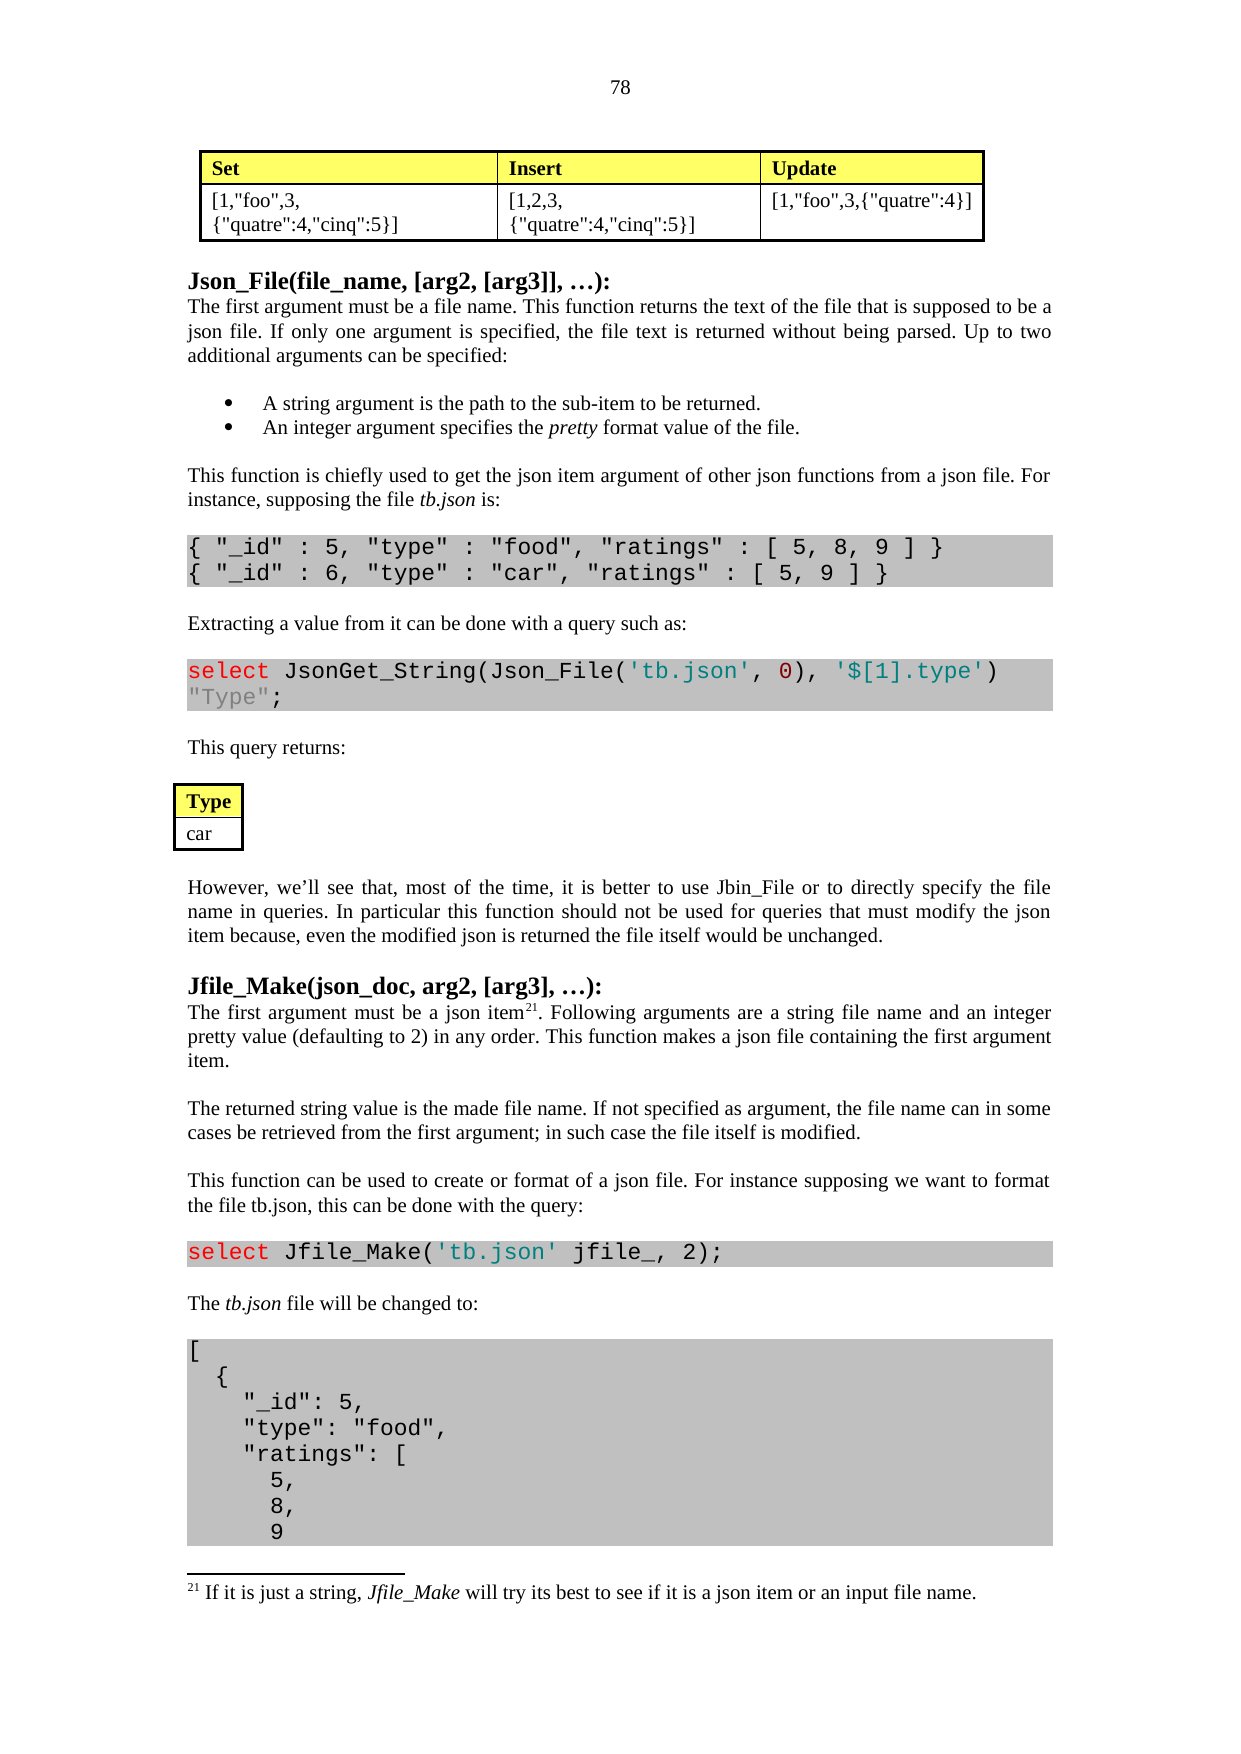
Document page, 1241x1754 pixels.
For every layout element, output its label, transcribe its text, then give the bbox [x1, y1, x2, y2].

text However, we’ll see that, most of the time, it is better to use Jbin_File or to directly specify the file name in queries. In particular this function should not be used for queries that must modify the json item because, even the modified json is returned the file itself would be unchanged. [187, 875, 1053, 947]
list A string argument is the path to the sub-item to be returned. [225, 391, 1053, 415]
text The tb.json file will be changed to: [187, 1291, 1053, 1315]
text { [187, 1365, 1053, 1391]
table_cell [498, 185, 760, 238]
text select JsonGet_String(Json_File('tb.json', 0), '$[1].type') "Type"; [187, 659, 1053, 711]
text This function is chiefly used to get the json item argument of other json functions from a json file. For instance, supposing the file tb.json is: [187, 463, 1053, 511]
text 9 [187, 1520, 1053, 1546]
subtitle Jfile_Make(json_doc, arg2, [arg3], …): [187, 971, 1053, 1000]
text "ratings": [ [187, 1442, 1053, 1468]
text { "_id" : 5, "type" : "food", "ratings" : [ 5, 8, 9 ] } [187, 535, 1053, 561]
text The first argument must be a json item. Following arguments are a string file name and an integer pretty value (defaulting to 2) in any order. This function makes a json file containing the first argument item. [187, 1000, 1053, 1072]
text "_id": 5, [187, 1391, 1053, 1417]
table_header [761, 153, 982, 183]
text { "_id" : 6, "type" : "car", "ratings" : [ 5, 9 ] } [187, 561, 1053, 587]
list An integer argument specifies the pretty format value of the file. [225, 415, 1053, 439]
text "type": "food", [187, 1417, 1053, 1442]
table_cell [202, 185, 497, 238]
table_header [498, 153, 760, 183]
text Extracting a value from it can be done with a query such as: [187, 611, 1053, 635]
text [ [187, 1339, 1053, 1365]
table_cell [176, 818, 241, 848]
text This function can be used to create or format of a json file. For instance supposing we want to format the file tb.json, this can be done with the query: [187, 1168, 1053, 1217]
text The first argument must be a file name. This function returns the text of the file that is supposed to be a json file. If only one argument is specified, the file text is returned without being parsed. Up to two additional arguments can be specified: [187, 294, 1053, 367]
text This query returns: [187, 735, 1053, 759]
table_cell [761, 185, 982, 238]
text select Jfile_Make('tb.json' jfile_, 2); [187, 1241, 1053, 1267]
subtitle Json_File(file_name, [arg2, [arg3]], …): [187, 266, 1053, 294]
text The returned string value is the made file name. If not specified as argument, the file name can in some cases be retrieved from the first argument; in such case the file itself is modified. [187, 1096, 1053, 1144]
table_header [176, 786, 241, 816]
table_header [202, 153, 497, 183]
text 8, [187, 1494, 1053, 1520]
text 5, [187, 1468, 1053, 1494]
